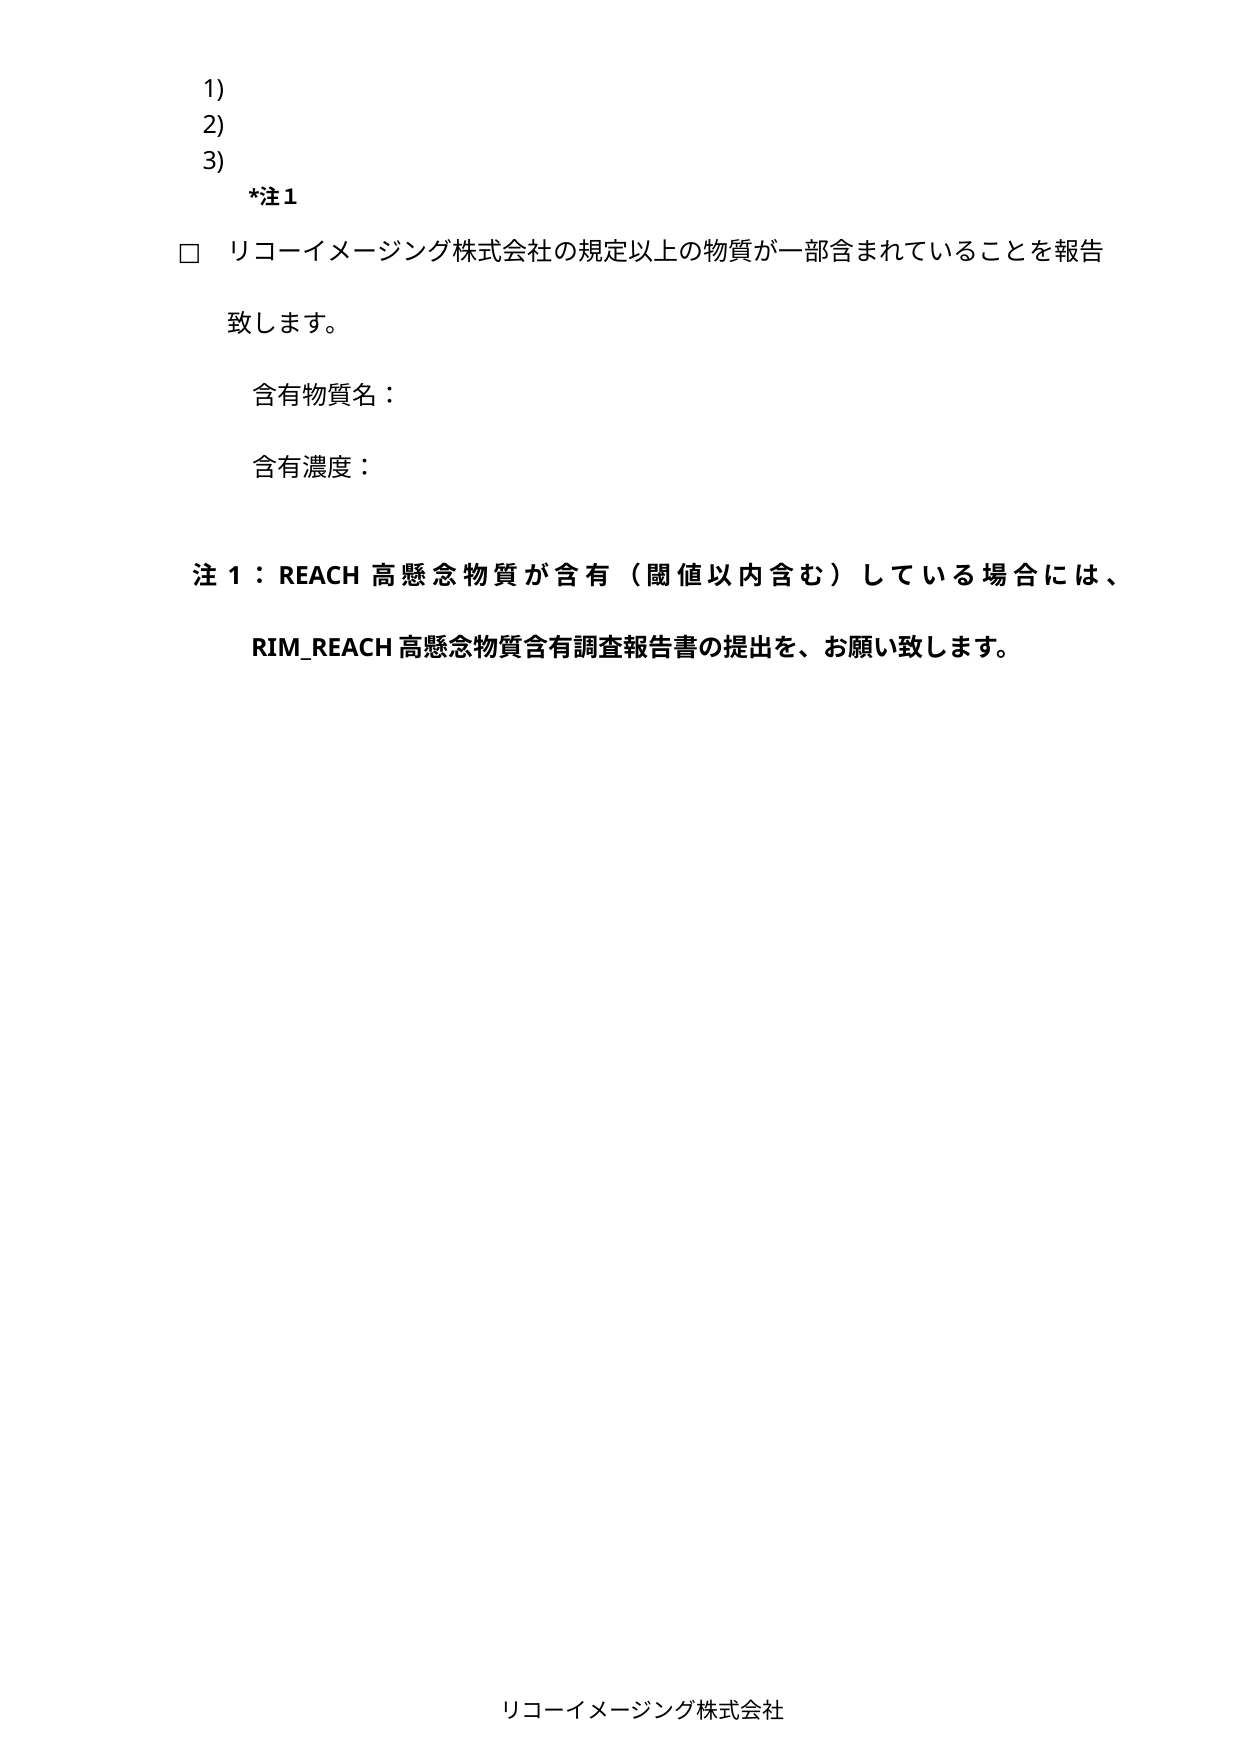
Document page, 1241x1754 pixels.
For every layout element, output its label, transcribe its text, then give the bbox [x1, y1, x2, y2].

text 含有濃度： [177, 430, 1106, 502]
text *注１ [177, 177, 1106, 213]
text 1) [177, 69, 1106, 105]
text 3) [177, 141, 1106, 177]
text 2) [177, 105, 1106, 141]
text 含有物質名： [177, 358, 1106, 430]
text 注1：REACH高懸念物質が含有（閾値以内含む）している場合には、RIM_REACH高懸念物質含有調査報告書の提出を、お願い致します。 [192, 538, 1106, 682]
list リコーイメージング株式会社の規定以上の物質が一部含まれていることを報告致します。 [177, 213, 1106, 358]
